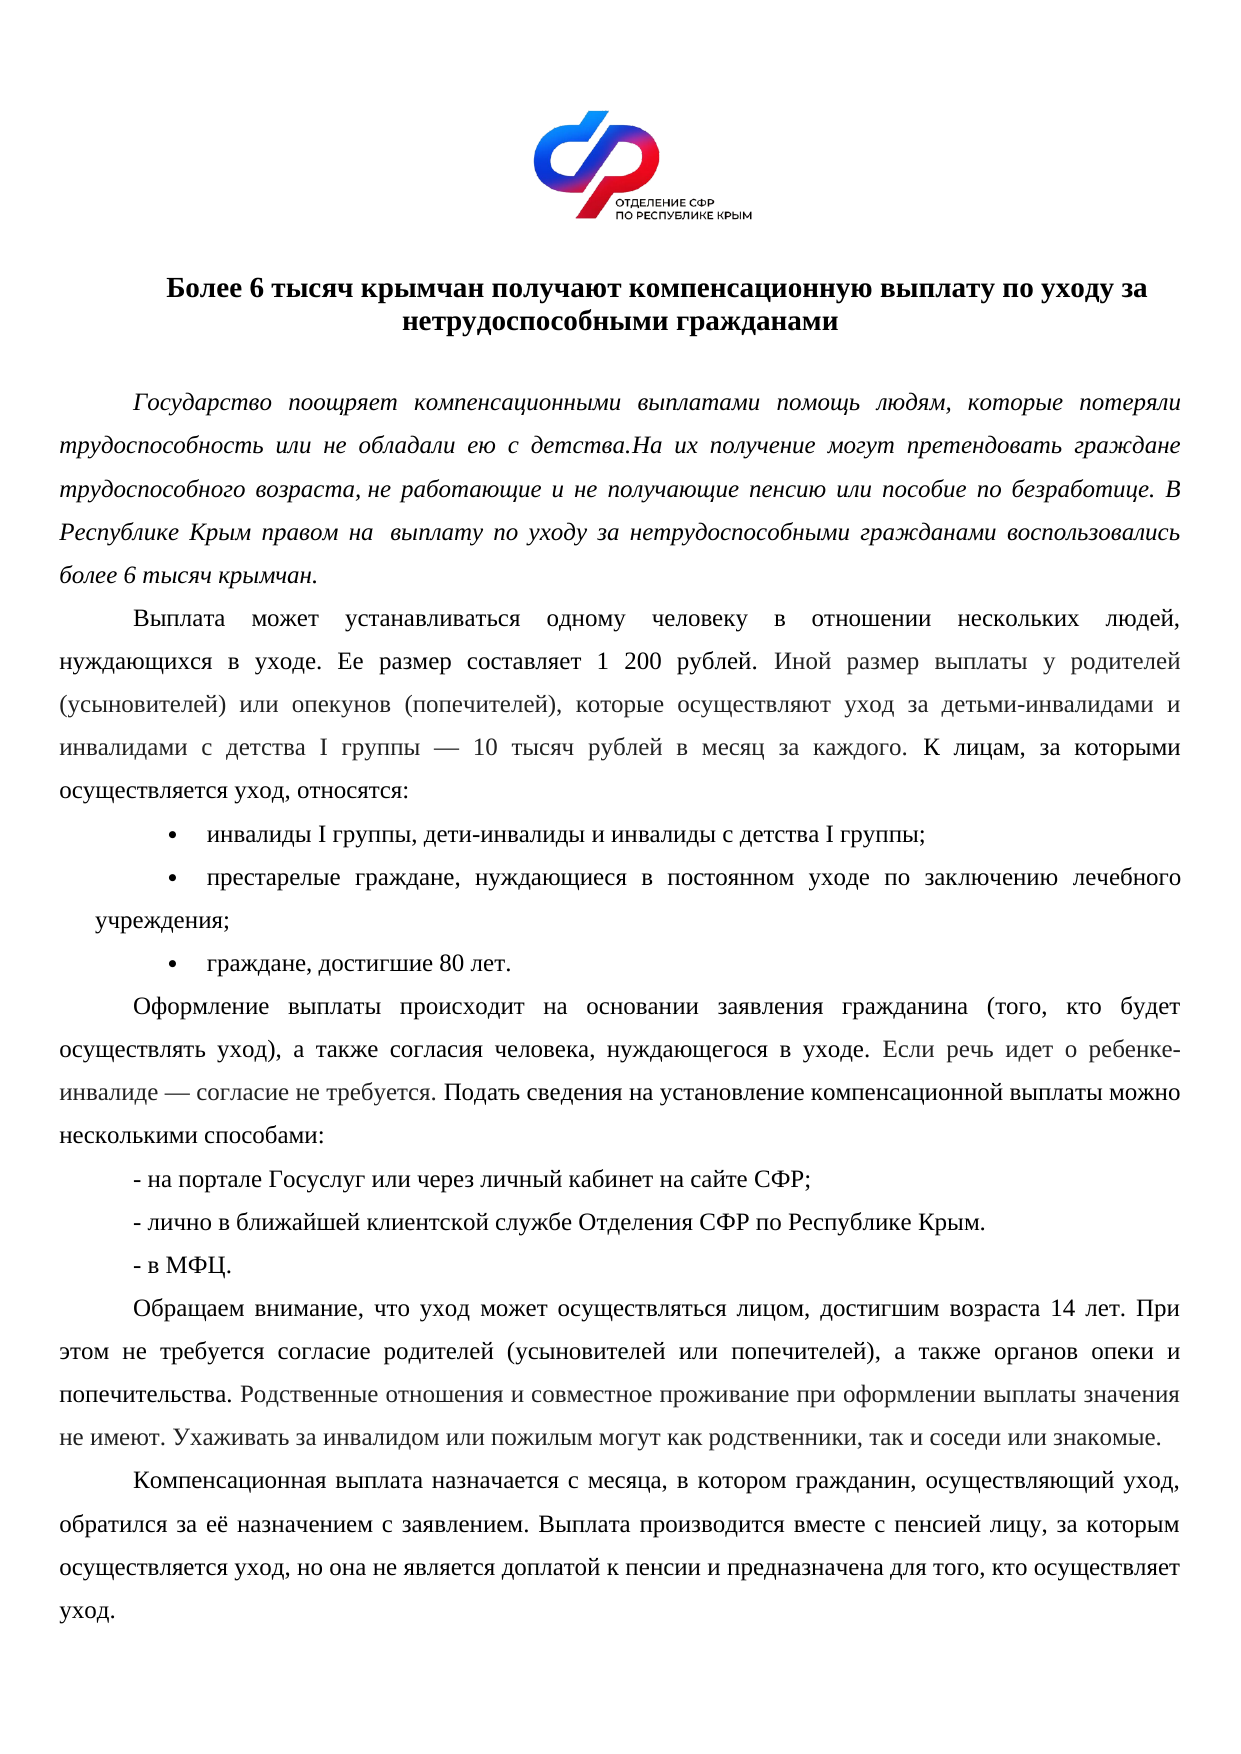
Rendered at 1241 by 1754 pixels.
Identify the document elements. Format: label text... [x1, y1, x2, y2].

text Оформление выплаты происходит на основании заявления гражданина (того, кто будет осуществлять уход), а также согласия человека, нуждающегося в уходе. Если речь идет о ребенке-инвалиде — согласие не требуется. Подать сведения на установление компенсационной выплаты можно несколькими способами: [59, 991, 1181, 1149]
text - на портале Госуслуг или через личный кабинет на сайте СФР; [59, 1164, 1181, 1192]
list граждане, достигшие 80 лет. [95, 948, 1181, 977]
text Обращаем внимание, что уход может осуществляться лицом, достигшим возраста 14 лет. При этом не требуется согласие родителей (усыновителей или попечителей), а также органов опеки и попечительства. Родственные отношения и совместное проживание при оформлении выплаты значения не имеют. Ухаживать за инвалидом или пожилым могут как родственники, так и соседи или знакомые. [59, 1293, 1181, 1451]
text Более 6 тысяч крымчан получают компенсационную выплату по уходу за нетрудоспособными гражданами [59, 270, 1181, 337]
picture [521, 59, 793, 270]
text Государство поощряет компенсационными выплатами помощь людям, которые потеряли трудоспособность или не обладали ею с детства.На их получение могут претендовать граждане трудоспособного возраста, не работающие и не получающие пенсию или пособие по безработице. В Республике Крым правом на выплату по уходу за нетрудоспособными гражданами воспользовались более 6 тысяч крымчан. [59, 387, 1181, 589]
text - в МФЦ. [59, 1250, 1181, 1279]
list престарелые граждане, нуждающиеся в постоянном уходе по заключению лечебного учреждения; [95, 862, 1181, 934]
text - лично в ближайшей клиентской службе Отделения СФР по Республике Крым. [59, 1207, 1181, 1236]
list инвалиды I группы, дети-инвалиды и инвалиды с детства I группы; [95, 819, 1181, 847]
text Компенсационная выплата назначается с месяца, в котором гражданин, осуществляющий уход, обратился за её назначением с заявлением. Выплата производится вместе с пенсией лицу, за которым осуществляется уход, но она не является доплатой к пенсии и предназначена для того, кто осуществляет уход. [59, 1466, 1181, 1624]
text Выплата может устанавливаться одному человеку в отношении нескольких людей, нуждающихся в уходе. Ее размер составляет 1 200 рублей. Иной размер выплаты у родителей (усыновителей) или опекунов (попечителей), которые осуществляют уход за детьми-инвалидами и инвалидами с детства I группы — 10 тысяч рублей в месяц за каждого. К лицам, за которыми осуществляется уход, относятся: [59, 603, 1181, 804]
